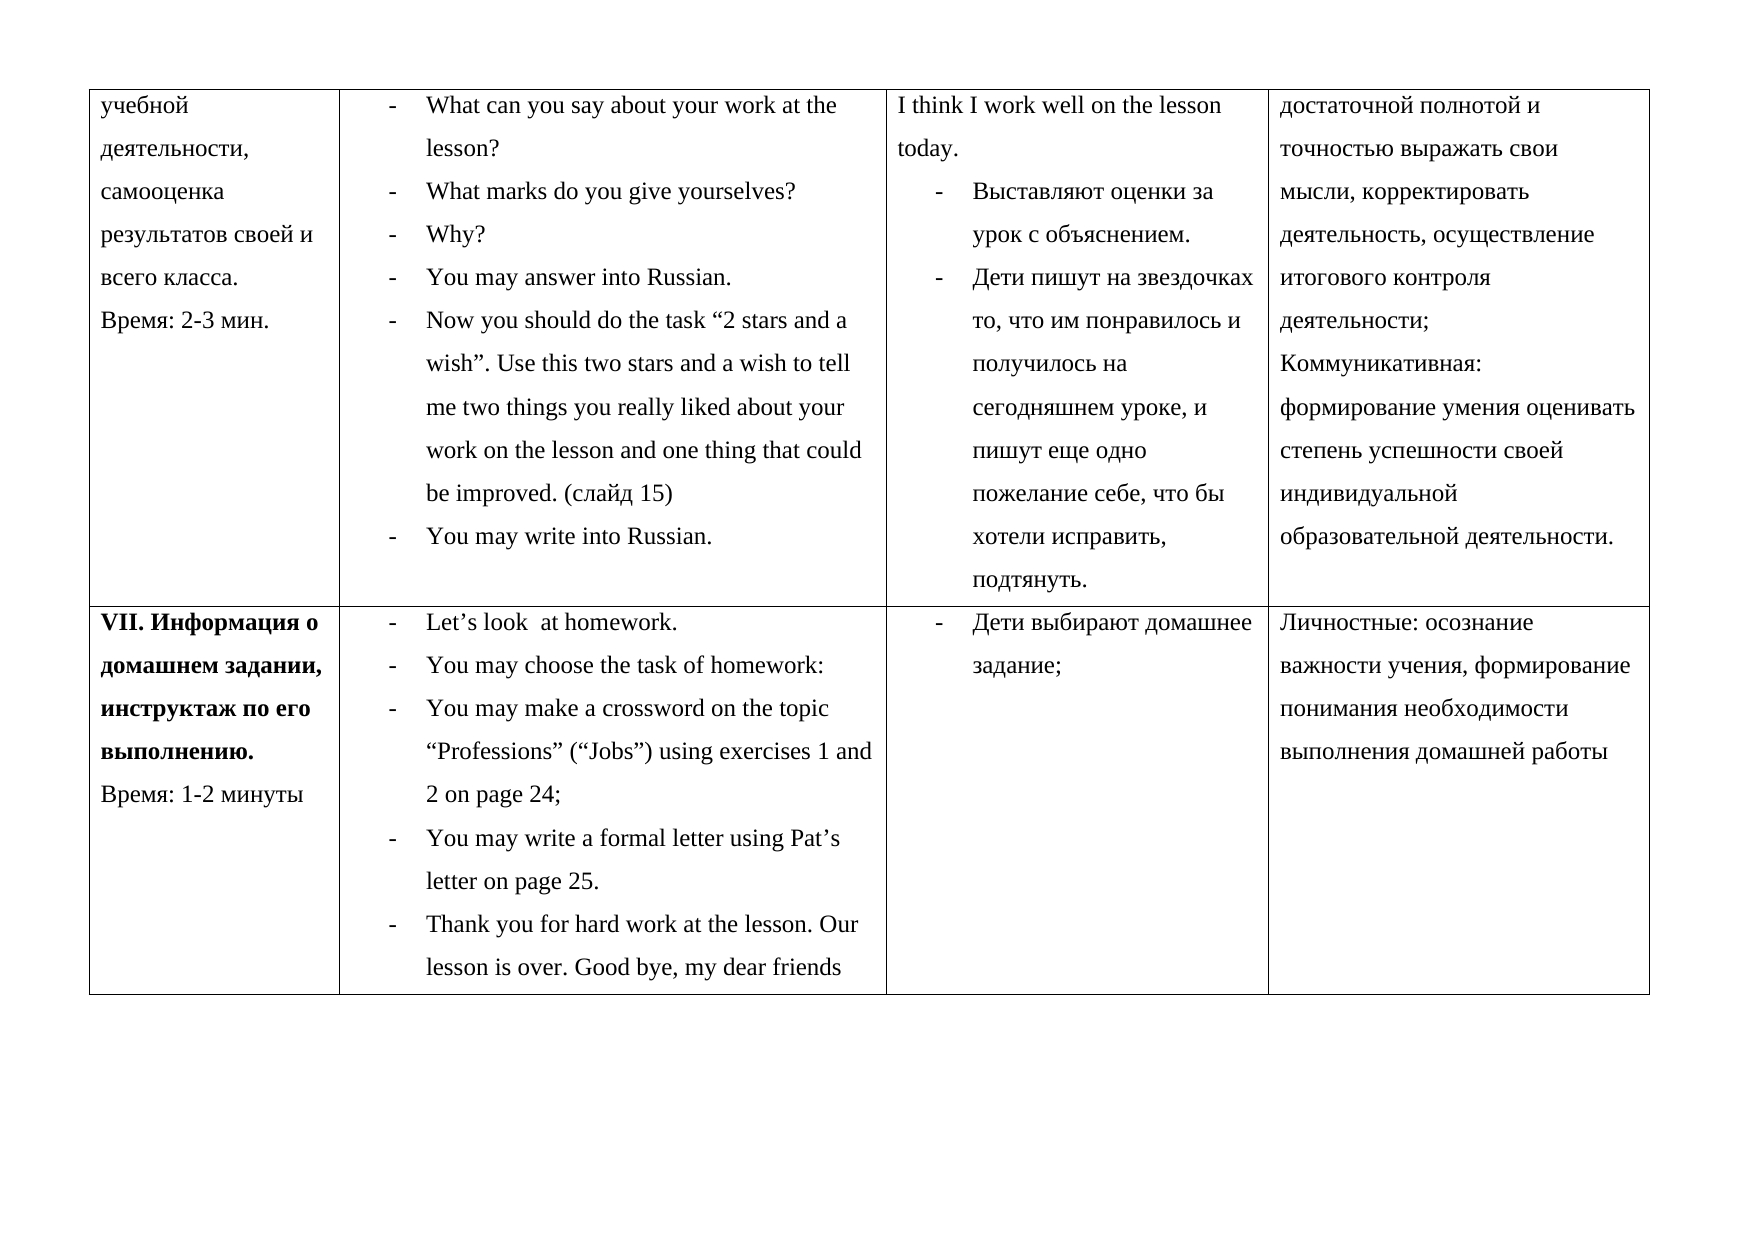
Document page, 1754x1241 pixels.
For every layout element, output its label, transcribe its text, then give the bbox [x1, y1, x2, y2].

table_cell Let’s look at homework. You may choose the task of homework: You may make a crossword on the topic “Professions” (“Jobs”) using exercises 1 and 2 on page 24; You may write a formal letter using Pat’s letter on page 25. Thank you for hard work at the lesson. Our lesson is over. Good bye, my dear friends [340, 607, 886, 994]
table_cell Личностные: осознание важности учения, формирование понимания необходимости выполнения домашней работы [1269, 607, 1649, 994]
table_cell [1269, 90, 1649, 606]
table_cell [887, 90, 1268, 606]
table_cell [340, 90, 886, 606]
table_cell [90, 90, 339, 606]
table_cell Дети выбирают домашнее задание; [887, 607, 1268, 994]
table_cell VII. Информация о домашнем задании, инструктаж по его выполнению. Время: 1-2 минуты [90, 607, 339, 994]
